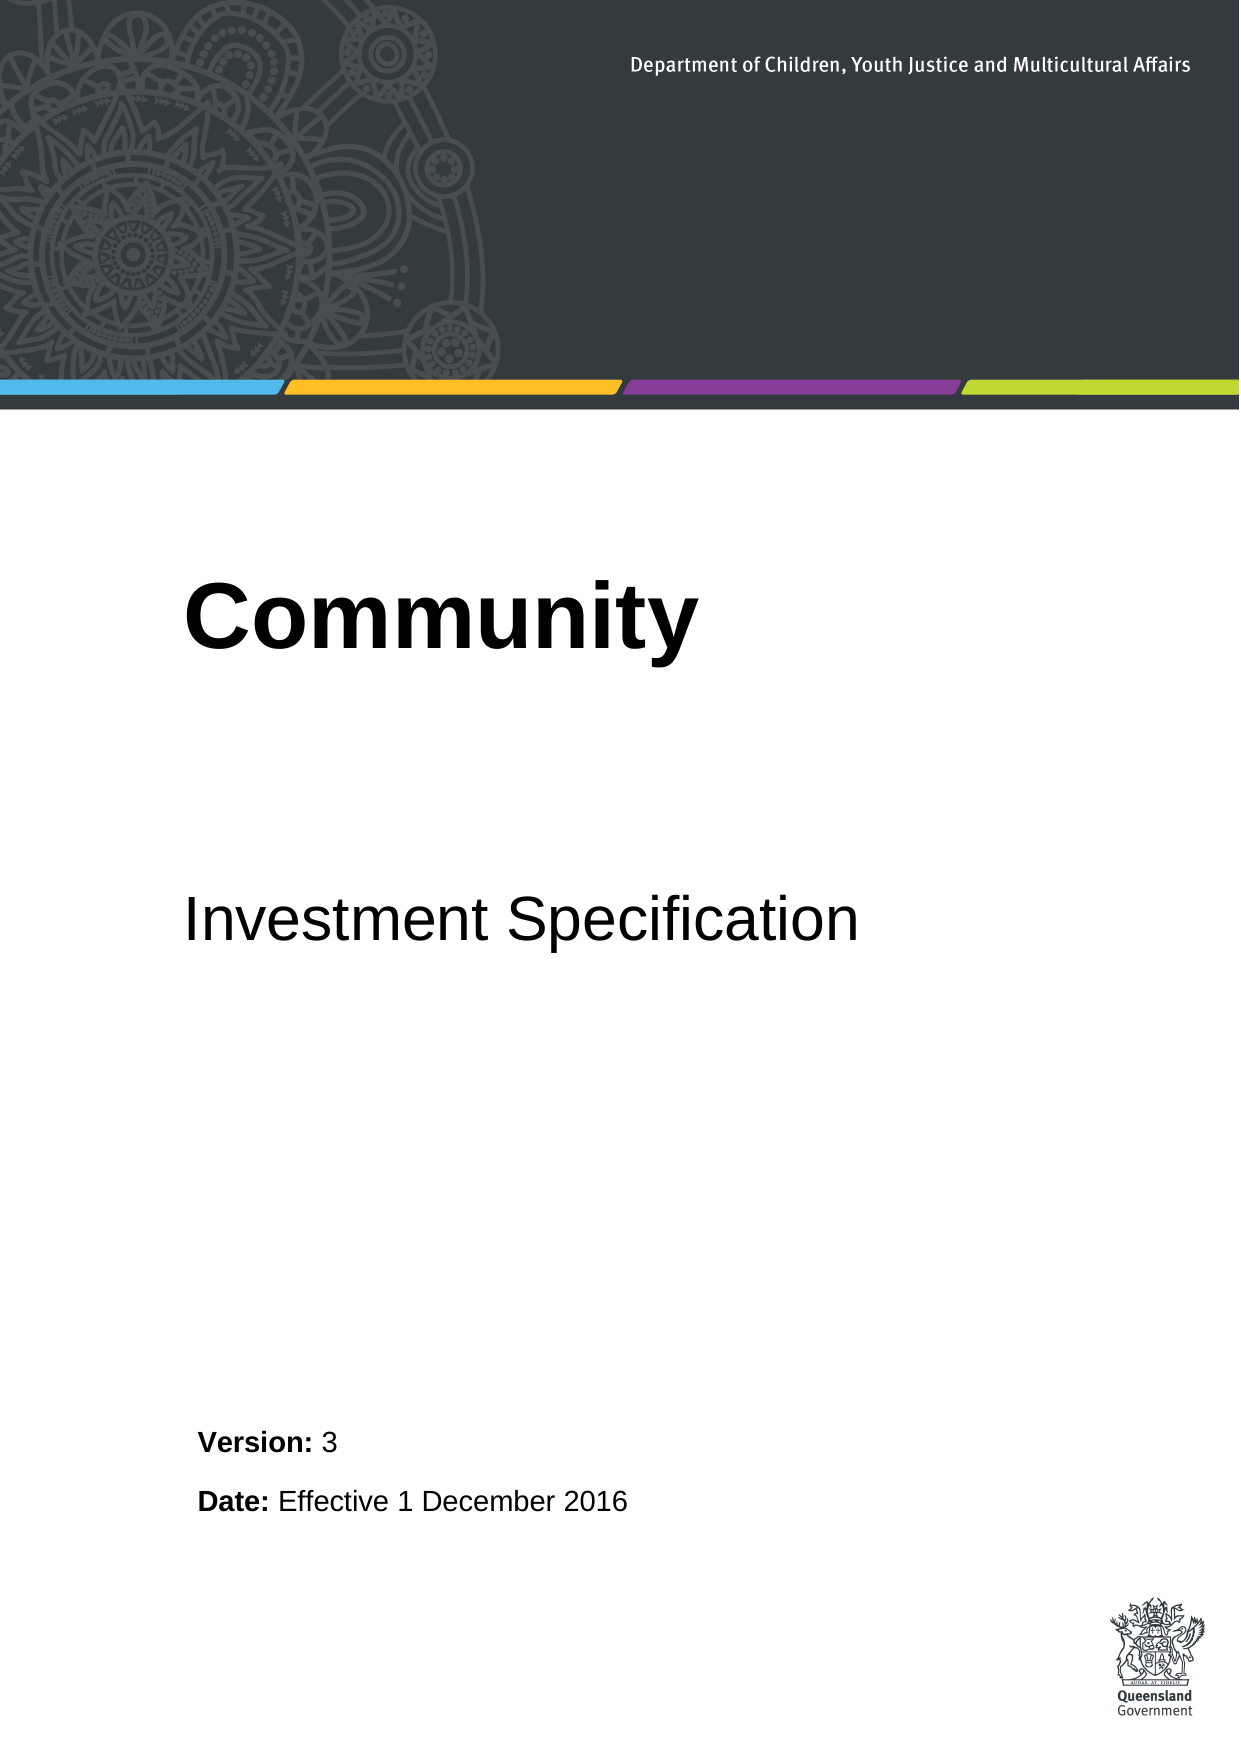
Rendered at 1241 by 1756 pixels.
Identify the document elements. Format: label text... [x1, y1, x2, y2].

subtitle Version: 3 [197, 1425, 1065, 1459]
text Date: Effective 1 December 2016 [197, 1484, 1065, 1517]
text Investment Specification [184, 881, 1065, 953]
picture [0, 0, 1239, 1754]
text Community [184, 563, 1065, 669]
